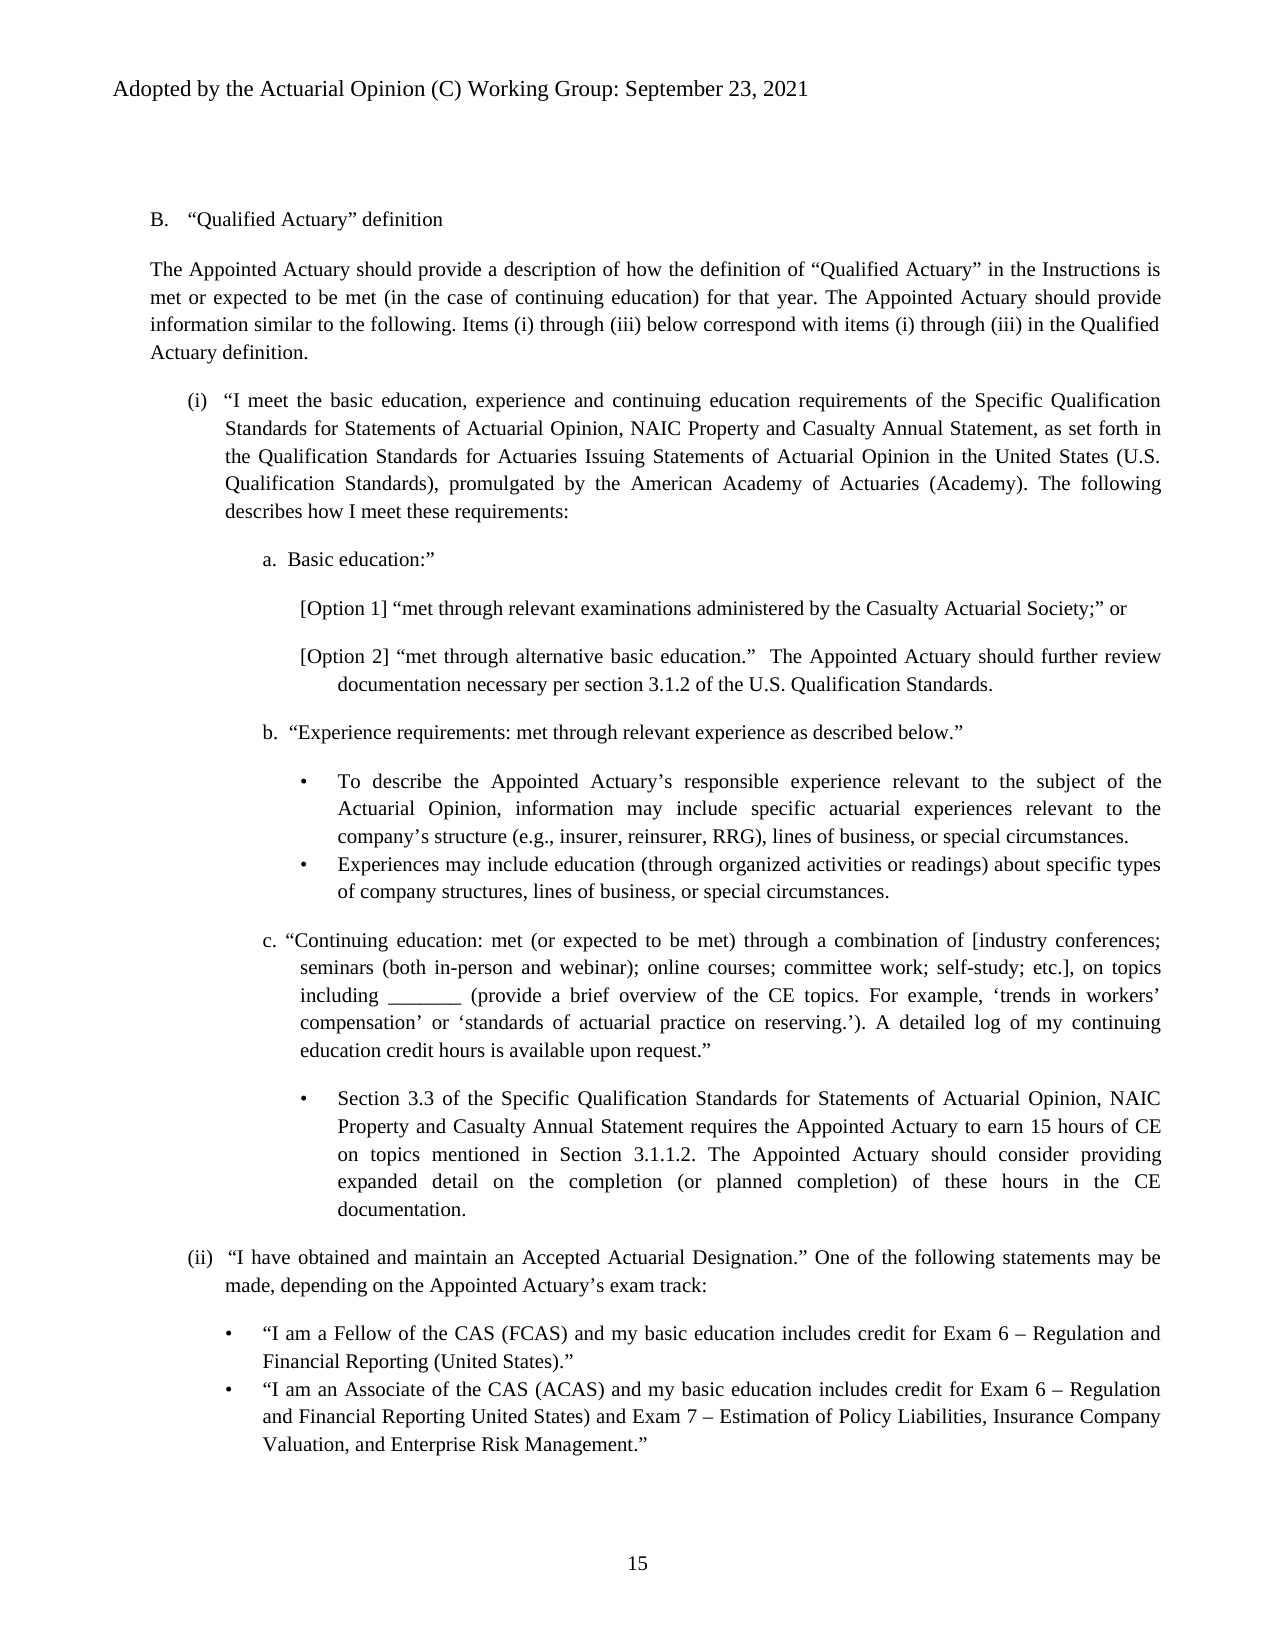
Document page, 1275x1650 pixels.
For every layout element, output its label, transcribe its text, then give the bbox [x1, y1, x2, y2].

list To describe the Appointed Actuary’s responsible experience relevant to the subject of the Actuarial Opinion, information may include specific actuarial experiences relevant to the company’s structure (e.g., insurer, reinsurer, RRG), lines of business, or special circumstances. [300, 769, 1162, 848]
subtitle “Qualified Actuary” definition [150, 207, 1162, 231]
text [Option 1] “met through relevant examinations administered by the Casualty Actuarial Society;” or [300, 596, 1162, 620]
list Section 3.3 of the Specific Qualification Standards for Statements of Actuarial Opinion, NAIC Property and Casualty Annual Statement requires the Appointed Actuary to earn 15 hours of CE on topics mentioned in Section 3.1.1.2. The Appointed Actuary should consider providing expanded detail on the completion (or planned completion) of these hours in the CE documentation. [300, 1086, 1162, 1221]
text The Appointed Actuary should provide a description of how the definition of “Qualified Actuary” in the Instructions is met or expected to be met (in the case of continuing education) for that year. The Appointed Actuary should provide information similar to the following. Items (i) through (iii) below correspond with items (i) through (iii) in the Qualified Actuary definition. [150, 257, 1162, 364]
text b. “Experience requirements: met through relevant experience as described below.” [262, 720, 1162, 744]
text (ii) “I have obtained and maintain an Accepted Actuarial Designation.” One of the following statements may be made, depending on the Appointed Actuary’s exam track: [187, 1245, 1162, 1297]
text a. Basic education:” [262, 547, 1162, 571]
list “I am a Fellow of the CAS (FCAS) and my basic education includes credit for Exam 6 – Regulation and Financial Reporting (United States).” [225, 1321, 1162, 1373]
list “I am an Associate of the CAS (ACAS) and my basic education includes credit for Exam 6 – Regulation and Financial Reporting United States) and Exam 7 – Estimation of Policy Liabilities, Insurance Company Valuation, and Enterprise Risk Management.” [225, 1376, 1162, 1456]
list Experiences may include education (through organized activities or readings) about specific types of company structures, lines of business, or special circumstances. [300, 851, 1162, 903]
text c. “Continuing education: met (or expected to be met) through a combination of [industry conferences; seminars (both in-person and webinar); online courses; committee work; self-study; etc.], on topics including _______ (provide a brief overview of the CE topics. For example, ‘trends in workers’ compensation’ or ‘standards of actuarial practice on reserving.’). A detailed log of my continuing education credit hours is available upon request.” [262, 927, 1162, 1062]
text (i) “I meet the basic education, experience and continuing education requirements of the Specific Qualification Standards for Statements of Actuarial Opinion, NAIC Property and Casualty Annual Statement, as set forth in the Qualification Standards for Actuaries Issuing Statements of Actuarial Opinion in the United States (U.S. Qualification Standards), promulgated by the American Academy of Actuaries (Academy). The following describes how I meet these requirements: [187, 388, 1162, 523]
text [Option 2] “met through alternative basic education.” The Appointed Actuary should further review documentation necessary per section 3.1.2 of the U.S. Qualification Standards. [300, 644, 1162, 696]
